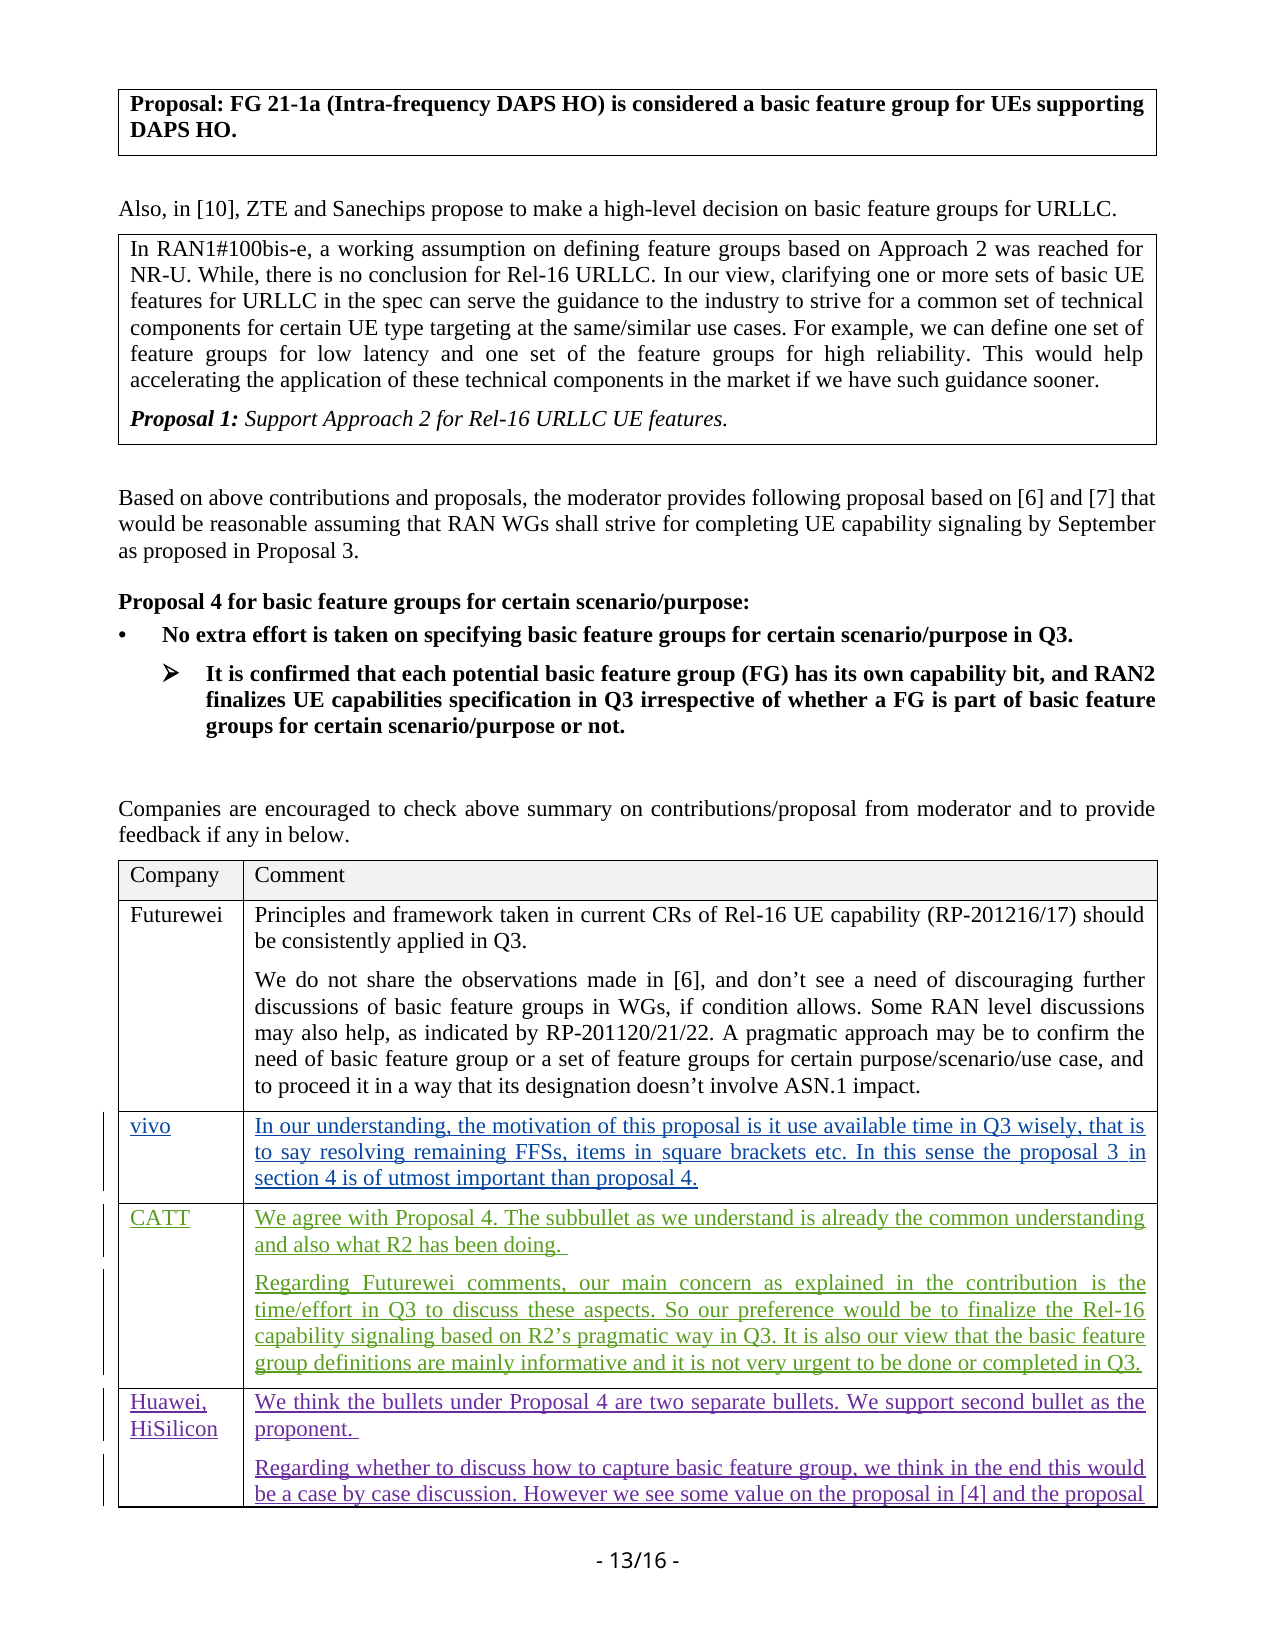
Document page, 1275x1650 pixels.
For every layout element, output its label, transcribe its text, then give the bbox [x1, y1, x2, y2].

table_header In RAN1#100bis-e, a working assumption on defining feature groups based on Approach 2 was reached for NR-U. While, there is no conclusion for Rel-16 URLLC. In our view, clarifying one or more sets of basic UE features for URLLC in the spec can serve the guidance to the industry to strive for a common set of technical components for certain UE type targeting at the same/similar use cases. For example, we can define one set of feature groups for low latency and one set of the feature groups for high reliability. This would help accelerating the application of these technical components in the market if we have such guidance sooner. Proposal 1: Support Approach 2 for Rel-16 URLLC UE features. [119, 235, 1156, 444]
table_cell [119, 1389, 243, 1506]
table_header Comment [244, 861, 1157, 900]
table_header Company [119, 861, 243, 900]
table_cell [244, 1112, 1157, 1203]
list It is confirmed that each potential basic feature group (FG) has its own capability bit, and RAN2 finalizes UE capabilities specification in Q3 irrespective of whether a FG is part of basic feature groups for certain scenario/purpose or not. [162, 660, 1157, 739]
list No extra effort is taken on specifying basic feature groups for certain scenario/purpose in Q3. [118, 621, 1157, 647]
text Also, in [10], ZTE and Sanechips propose to make a high-level decision on basic feature groups for URLLC. [118, 195, 1157, 221]
subtitle Proposal 4 for basic feature groups for certain scenario/purpose: [118, 588, 1157, 614]
text Companies are encouraged to check above summary on contributions/proposal from moderator and to provide feedback if any in below. [118, 795, 1157, 848]
text Based on above contributions and proposals, the moderator provides following proposal based on [6] and [7] that would be reasonable assuming that RAN WGs shall strive for completing UE capability signaling by September as proposed in Proposal 3. [118, 484, 1157, 563]
table_cell [244, 1204, 1157, 1387]
table_cell [244, 1389, 1157, 1506]
table_cell [119, 1112, 243, 1203]
table_cell Futurewei [119, 901, 243, 1111]
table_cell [119, 90, 1156, 155]
table_cell Principles and framework taken in current CRs of Rel-16 UE capability (RP-201216/17) should be consistently applied in Q3. We do not share the observations made in [6], and don’t see a need of discouraging further discussions of basic feature groups in WGs, if condition allows. Some RAN level discussions may also help, as indicated by RP-201120/21/22. A pragmatic approach may be to confirm the need of basic feature group or a set of feature groups for certain purpose/scenario/use case, and to proceed it in a way that its designation doesn’t involve ASN.1 impact. [244, 901, 1157, 1111]
table_cell [119, 1204, 243, 1387]
